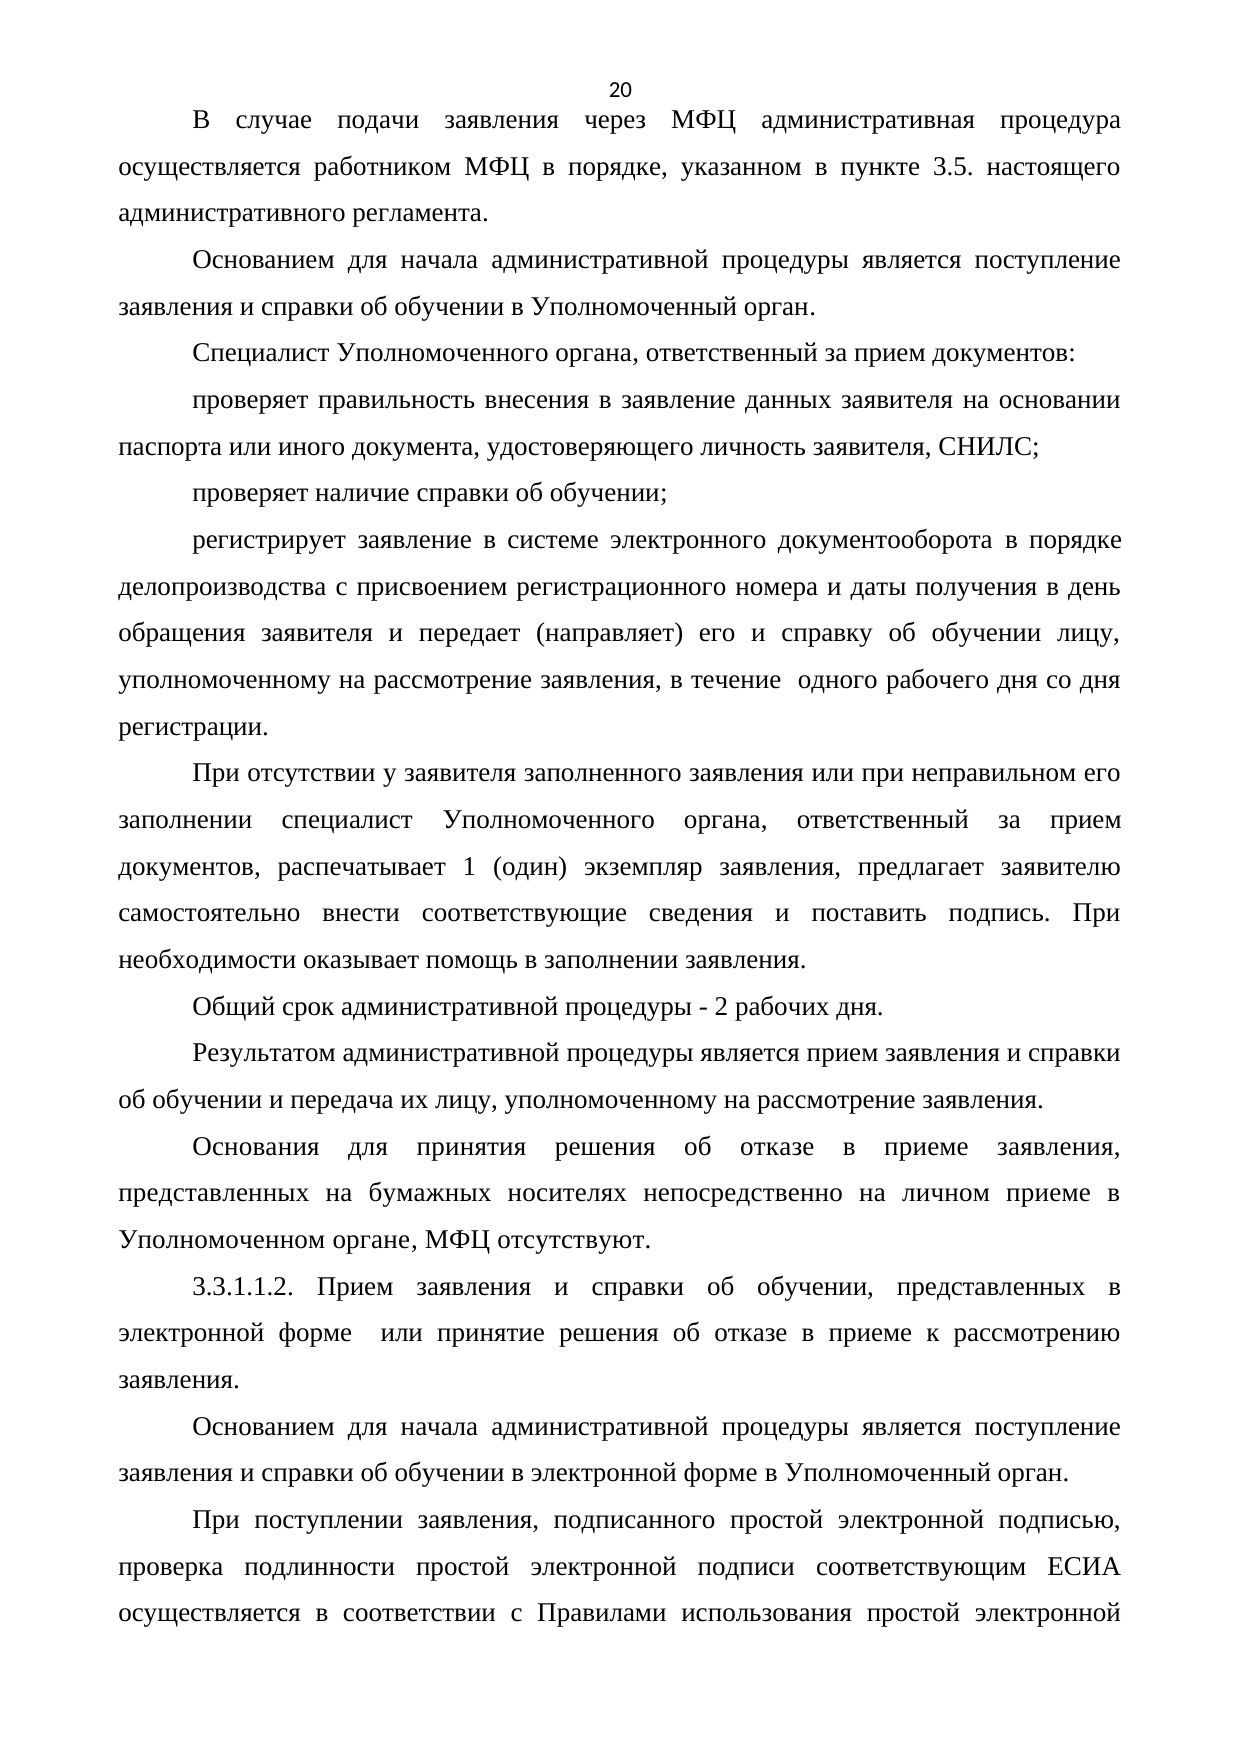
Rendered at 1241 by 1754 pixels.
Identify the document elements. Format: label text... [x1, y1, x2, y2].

text Специалист Уполномоченного органа, ответственный за прием документов: [118, 336, 1122, 367]
text Основанием для начала административной процедуры является поступление заявления и справки об обучении в электронной форме в Уполномоченный орган. [118, 1410, 1122, 1487]
text проверяет правильность внесения в заявление данных заявителя на основании паспорта или иного документа, удостоверяющего личность заявителя, СНИЛС; [118, 383, 1122, 461]
text Общий срок административной процедуры - 2 рабочих дня. [118, 990, 1122, 1021]
text В случае подачи заявления через МФЦ административная процедура осуществляется работником МФЦ в порядке, указанном в пункте 3.5. настоящего административного регламента. [118, 103, 1122, 227]
text Основанием для начала административной процедуры является поступление заявления и справки об обучении в Уполномоченный орган. [118, 243, 1122, 321]
text При отсутствии у заявителя заполненного заявления или при неправильном его заполнении специалист Уполномоченного органа, ответственный за прием документов, распечатывает 1 (один) экземпляр заявления, предлагает заявителю самостоятельно внести соответствующие сведения и поставить подпись. При необходимости оказывает помощь в заполнении заявления. [118, 756, 1122, 974]
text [118, 1503, 1122, 1627]
text 3.3.1.1.2. Прием заявления и справки об обучении, представленных в электронной форме или принятие решения об отказе в приеме к рассмотрению заявления. [118, 1270, 1122, 1394]
text Основания для принятия решения об отказе в приеме заявления, представленных на бумажных носителях непосредственно на личном приеме в Уполномоченном органе, МФЦ отсутствуют. [118, 1130, 1122, 1254]
text Результатом административной процедуры является прием заявления и справки об обучении и передача их лицу, уполномоченному на рассмотрение заявления. [118, 1036, 1122, 1114]
text проверяет наличие справки об обучении; [118, 476, 1122, 507]
text регистрирует заявление в системе электронного документооборота в порядке делопроизводства с присвоением регистрационного номера и даты получения в день обращения заявителя и передает (направляет) его и справку об обучении лицу, уполномоченному на рассмотрение заявления, в течение одного рабочего дня со дня регистрации. [118, 523, 1122, 741]
